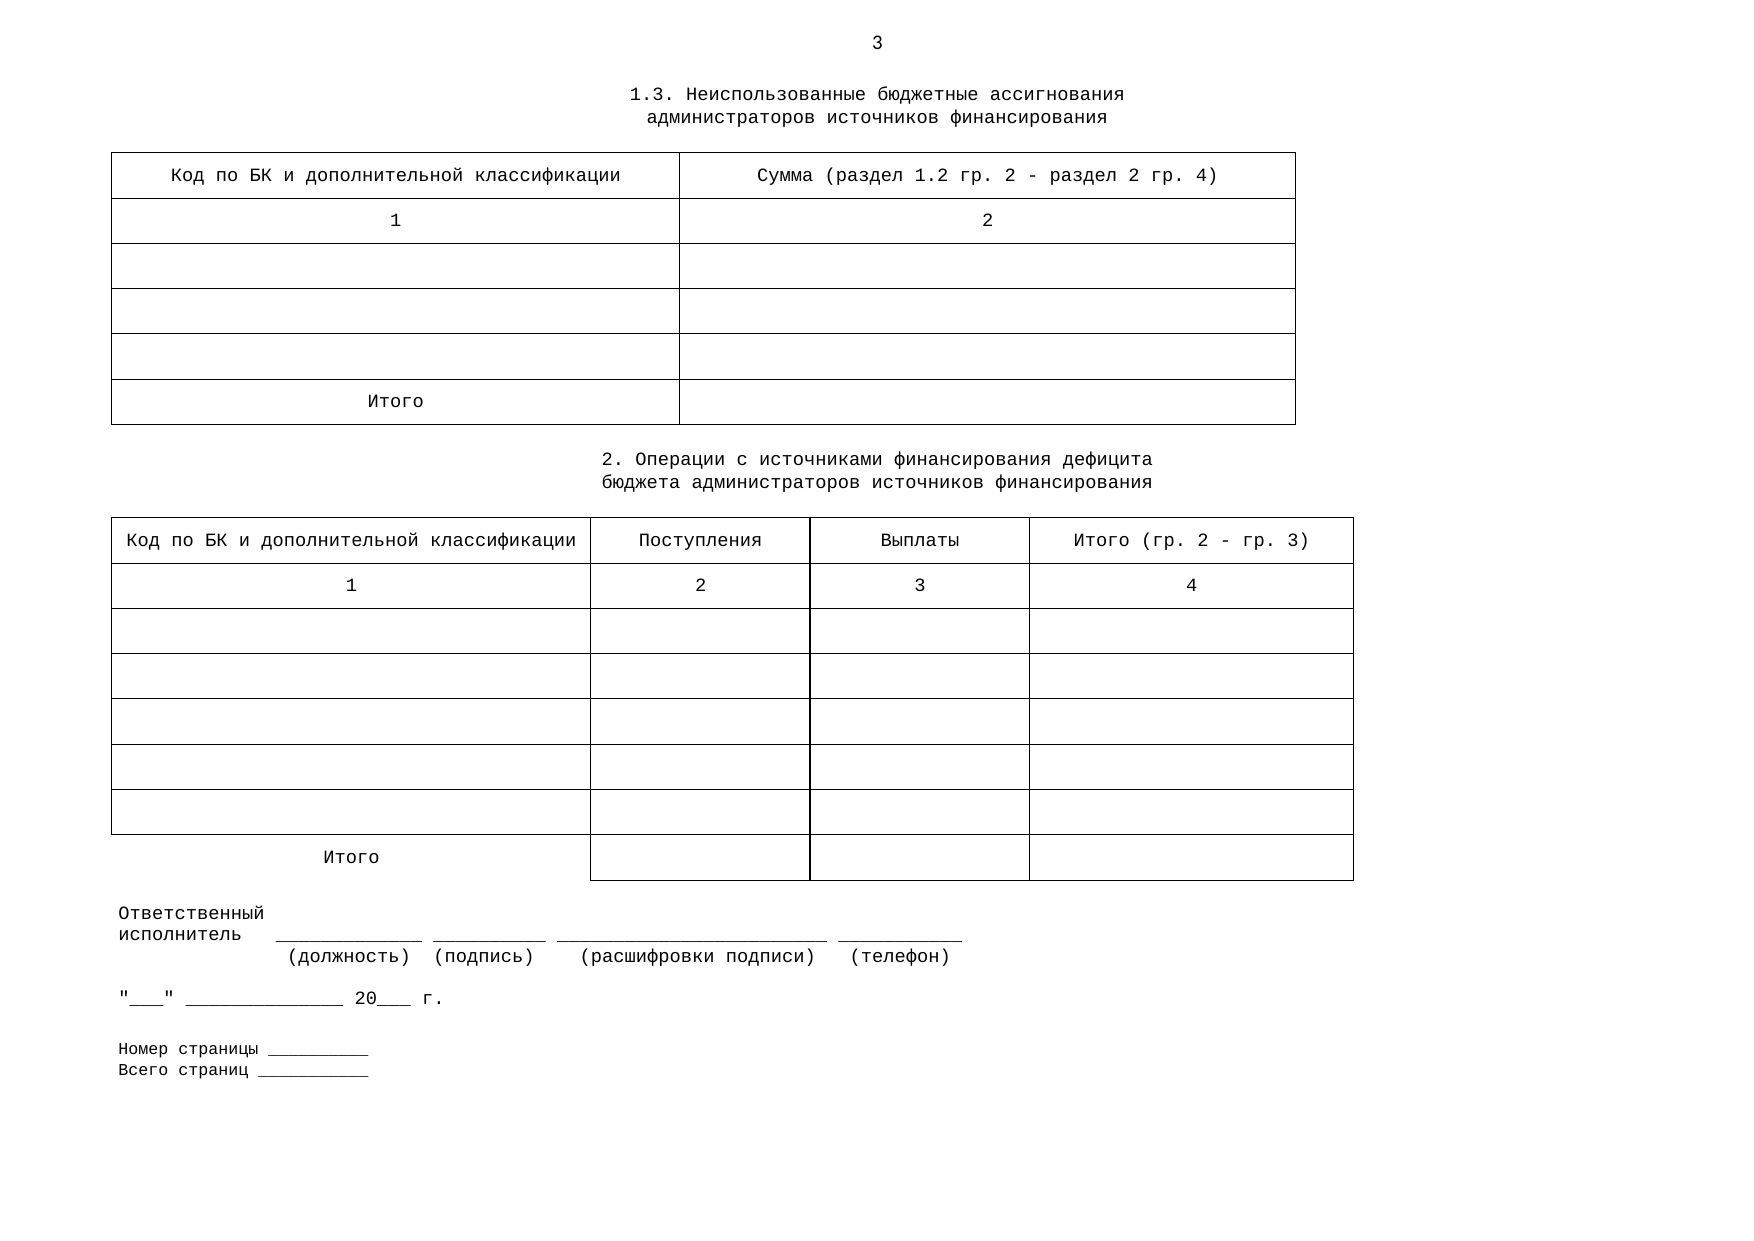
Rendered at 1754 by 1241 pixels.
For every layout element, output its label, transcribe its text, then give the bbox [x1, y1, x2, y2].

table_cell [811, 654, 1029, 698]
table_cell [1030, 699, 1353, 744]
table_cell Итого [112, 835, 590, 879]
table_cell [591, 790, 809, 834]
table_header Сумма (раздел 1.2 гр. 2 - раздел 2 гр. 4) [680, 153, 1295, 197]
table_cell [811, 699, 1029, 744]
table_cell 2 [680, 199, 1295, 243]
table_cell [1030, 745, 1353, 789]
table_cell [591, 654, 809, 698]
table_header Код по БК и дополнительной классификации [112, 153, 679, 197]
text администраторов источников финансирования [118, 106, 1636, 129]
table_cell [112, 244, 679, 288]
text 2. Операции с источниками финансирования дефицита [118, 448, 1636, 471]
table_cell [811, 609, 1029, 653]
table_cell [591, 609, 809, 653]
text 1.3. Неиспользованные бюджетные ассигнования [118, 83, 1636, 106]
table_cell [1030, 609, 1353, 653]
table_cell 2 [591, 564, 809, 608]
table_cell [112, 790, 590, 834]
table_cell [680, 334, 1295, 379]
text Номер страницы __________ [118, 1038, 1636, 1059]
text "___" ______________ 20___ г. [118, 989, 1636, 1010]
text бюджета администраторов источников финансирования [118, 471, 1636, 494]
table_cell [112, 654, 590, 698]
table_header Выплаты [811, 518, 1029, 562]
table_cell [112, 699, 590, 744]
table_cell [112, 334, 679, 379]
table_cell [811, 835, 1029, 879]
text исполнитель _____________ __________ ________________________ ___________ [118, 925, 1636, 946]
table_cell [811, 745, 1029, 789]
table_cell 4 [1030, 564, 1353, 608]
table_header Итого (гр. 2 - гр. 3) [1030, 518, 1353, 562]
table_cell [680, 380, 1295, 424]
table_cell [680, 289, 1295, 333]
table_cell [1030, 654, 1353, 698]
table_header Поступления [591, 518, 809, 562]
table_cell 1 [112, 199, 679, 243]
table_cell [112, 609, 590, 653]
table_cell [1030, 790, 1353, 834]
text Ответственный [118, 904, 1636, 925]
table_cell Итого [112, 380, 679, 424]
table_cell [591, 745, 809, 789]
table_cell 3 [811, 564, 1029, 608]
table_cell 1 [112, 564, 590, 608]
table_cell [1030, 835, 1353, 879]
table_cell [591, 835, 809, 879]
table_cell [811, 790, 1029, 834]
text Всего страниц ___________ [118, 1059, 1636, 1080]
table_cell [112, 745, 590, 789]
table_cell [112, 289, 679, 333]
table_header Код по БК и дополнительной классификации [112, 518, 590, 562]
text (должность) (подпись) (расшифровки подписи) (телефон) [118, 946, 1636, 968]
table_cell [591, 699, 809, 744]
table_cell [680, 244, 1295, 288]
